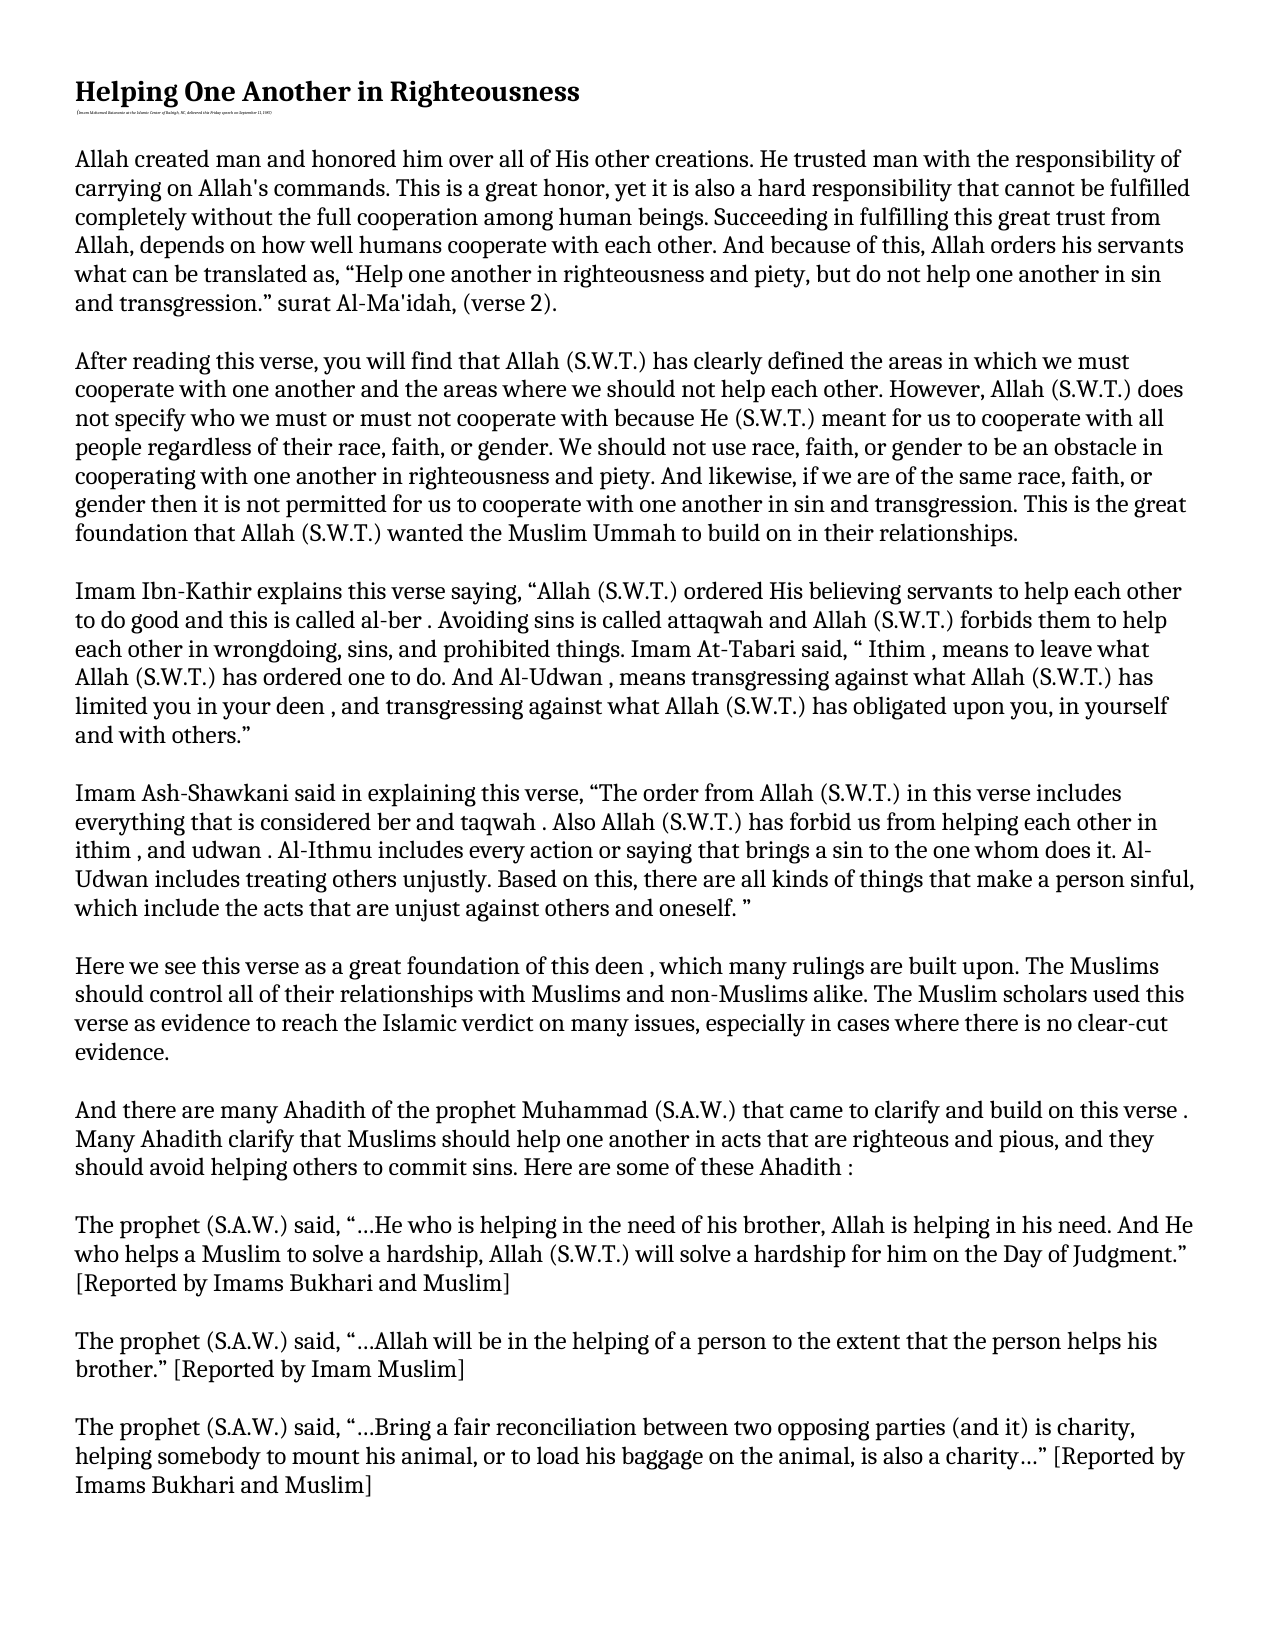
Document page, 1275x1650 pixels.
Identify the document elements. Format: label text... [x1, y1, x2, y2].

text The prophet (S.A.W.) said, “…He who is helping in the need of his brother, Allah is helping in his need. And He who helps a Muslim to solve a hardship, Allah (S.W.T.) will solve a hardship for him on the Day of Judgment.” [Reported by Imams Bukhari and Muslim] [75, 1211, 1200, 1297]
text Imam Ibn-Kathir explains this verse saying, “Allah (S.W.T.) ordered His believing servants to help each other to do good and this is called al-ber . Avoiding sins is called attaqwah and Allah (S.W.T.) forbids them to help each other in wrongdoing, sins, and prohibited things. Imam At-Tabari said, “ Ithim , means to leave what Allah (S.W.T.) has ordered one to do. And Al-Udwan , means transgressing against what Allah (S.W.T.) has limited you in your deen , and transgressing against what Allah (S.W.T.) has obligated upon you, in yourself and with others.” [75, 577, 1200, 749]
text Allah created man and honored him over all of His other creations. He trusted man with the responsibility of carrying on Allah's commands. This is a great honor, yet it is also a hard responsibility that cannot be fulfilled completely without the full cooperation among human beings. Succeeding in fulfilling this great trust from Allah, depends on how well humans cooperate with each other. And because of this, Allah orders his servants what can be translated as, “Help one another in righteousness and piety, but do not help one another in sin and transgression.” surat Al-Ma'idah, (verse 2). [75, 145, 1200, 317]
text Imam Ash-Shawkani said in explaining this verse, “The order from Allah (S.W.T.) in this verse includes everything that is considered ber and taqwah . Also Allah (S.W.T.) has forbid us from helping each other in ithim , and udwan . Al-Ithmu includes every action or saying that brings a sin to the one whom does it. Al-Udwan includes treating others unjustly. Based on this, there are all kinds of things that make a person sinful, which include the acts that are unjust against others and oneself. ” [75, 779, 1200, 922]
text Helping One Another in Righteousness (Imam Mohamed Baianonie at the Islamic Center of Raleigh, NC, delivered this Friday speech on September 11, 1987) [75, 75, 1200, 116]
text The prophet (S.A.W.) said, “…Bring a fair reconciliation between two opposing parties (and it) is charity, helping somebody to mount his animal, or to load his baggage on the animal, is also a charity…” [Reported by Imams Bukhari and Muslim] [75, 1413, 1200, 1499]
text After reading this verse, you will find that Allah (S.W.T.) has clearly defined the areas in which we must cooperate with one another and the areas where we should not help each other. However, Allah (S.W.T.) does not specify who we must or must not cooperate with because He (S.W.T.) meant for us to cooperate with all people regardless of their race, faith, or gender. We should not use race, faith, or gender to be an obstacle in cooperating with one another in righteousness and piety. And likewise, if we are of the same race, faith, or gender then it is not permitted for us to cooperate with one another in sin and transgression. This is the great foundation that Allah (S.W.T.) wanted the Muslim Ummah to build on in their relationships. [75, 347, 1200, 548]
text The prophet (S.A.W.) said, “…Allah will be in the helping of a person to the extent that the person helps his brother.” [Reported by Imam Muslim] [75, 1327, 1200, 1384]
text Here we see this verse as a great foundation of this deen , which many rulings are built upon. The Muslims should control all of their relationships with Muslims and non-Muslims alike. The Muslim scholars used this verse as evidence to reach the Islamic verdict on many issues, especially in cases where there is no clear-cut evidence. [75, 952, 1200, 1067]
text And there are many Ahadith of the prophet Muhammad (S.A.W.) that came to clarify and build on this verse . Many Ahadith clarify that Muslims should help one another in acts that are righteous and pious, and they should avoid helping others to commit sins. Here are some of these Ahadith : [75, 1096, 1200, 1182]
